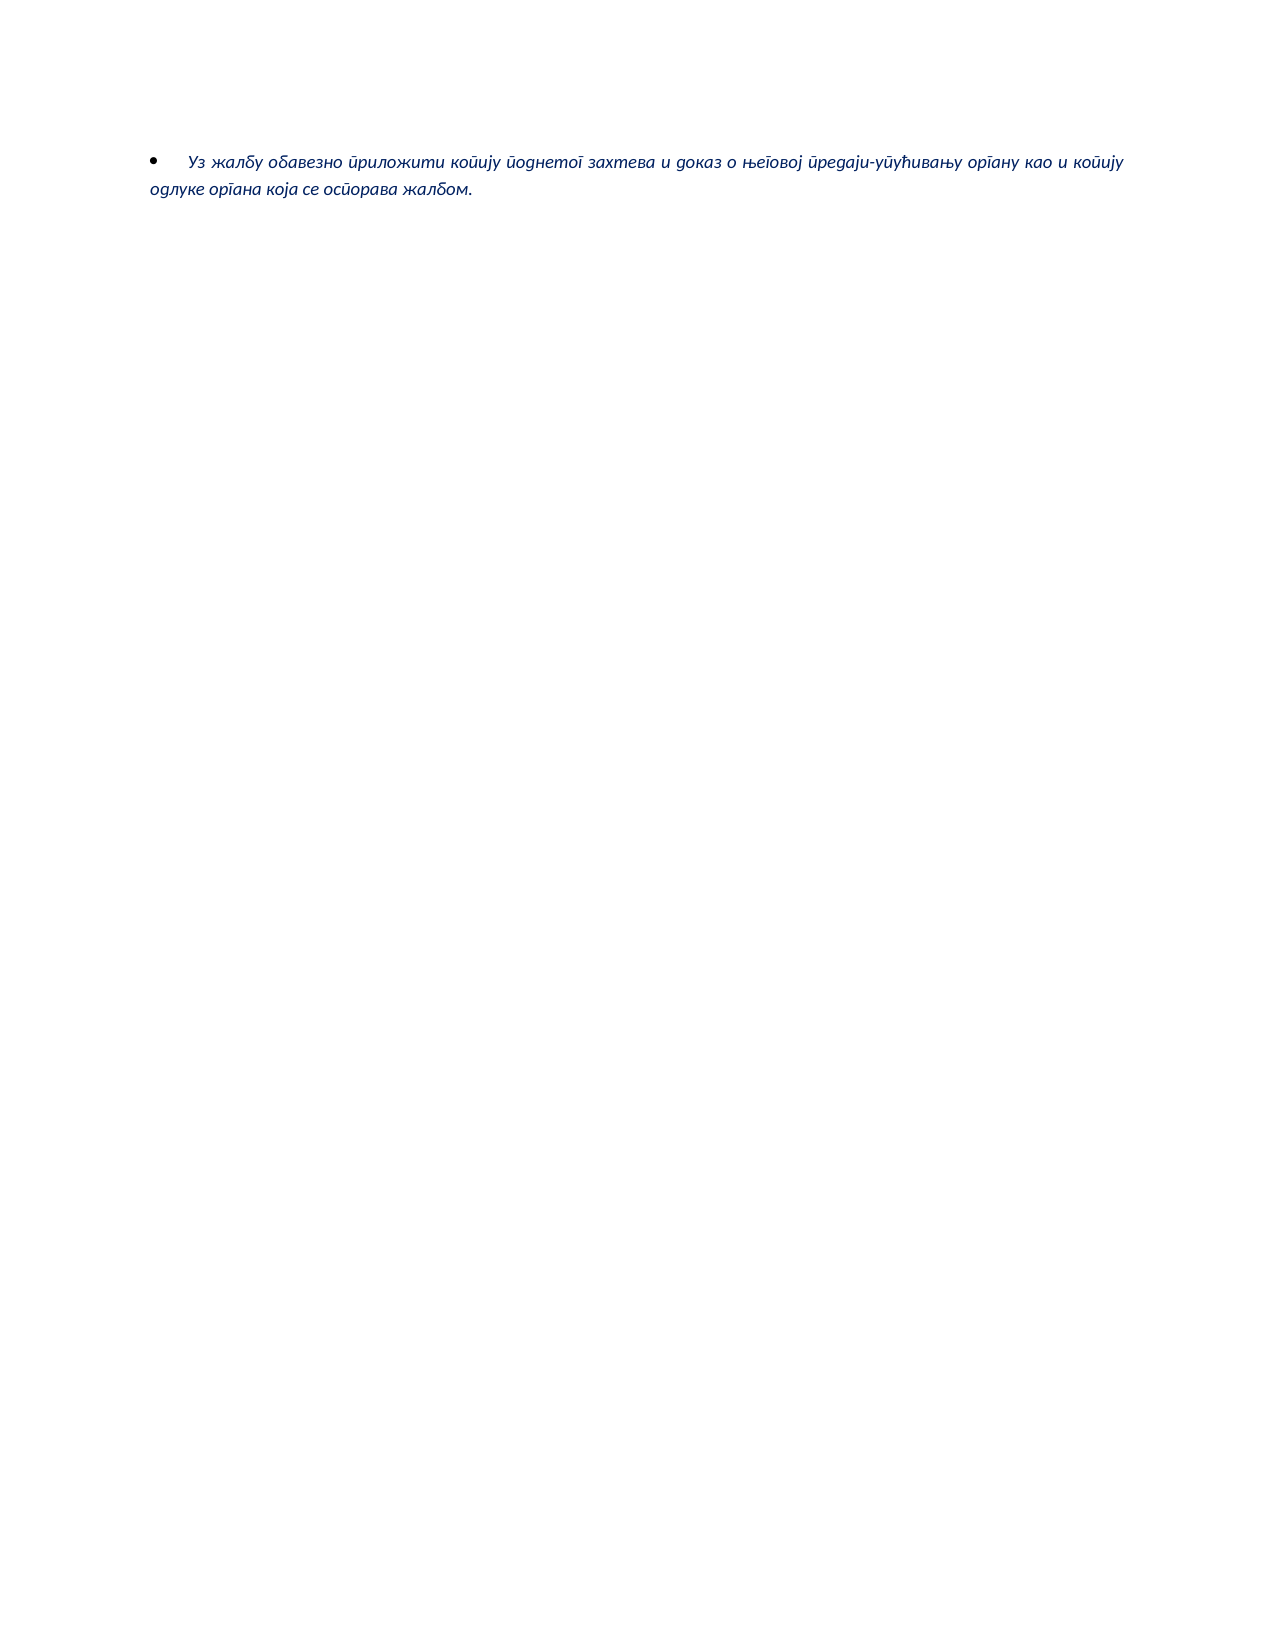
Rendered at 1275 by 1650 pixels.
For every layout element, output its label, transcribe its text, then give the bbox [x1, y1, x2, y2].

list Уз жалбу обавезно приложити копију поднетог захтева и доказ о његовој предаји-упућивању органу као и копију одлуке органа која се оспорава жалбом. [150, 150, 1125, 200]
